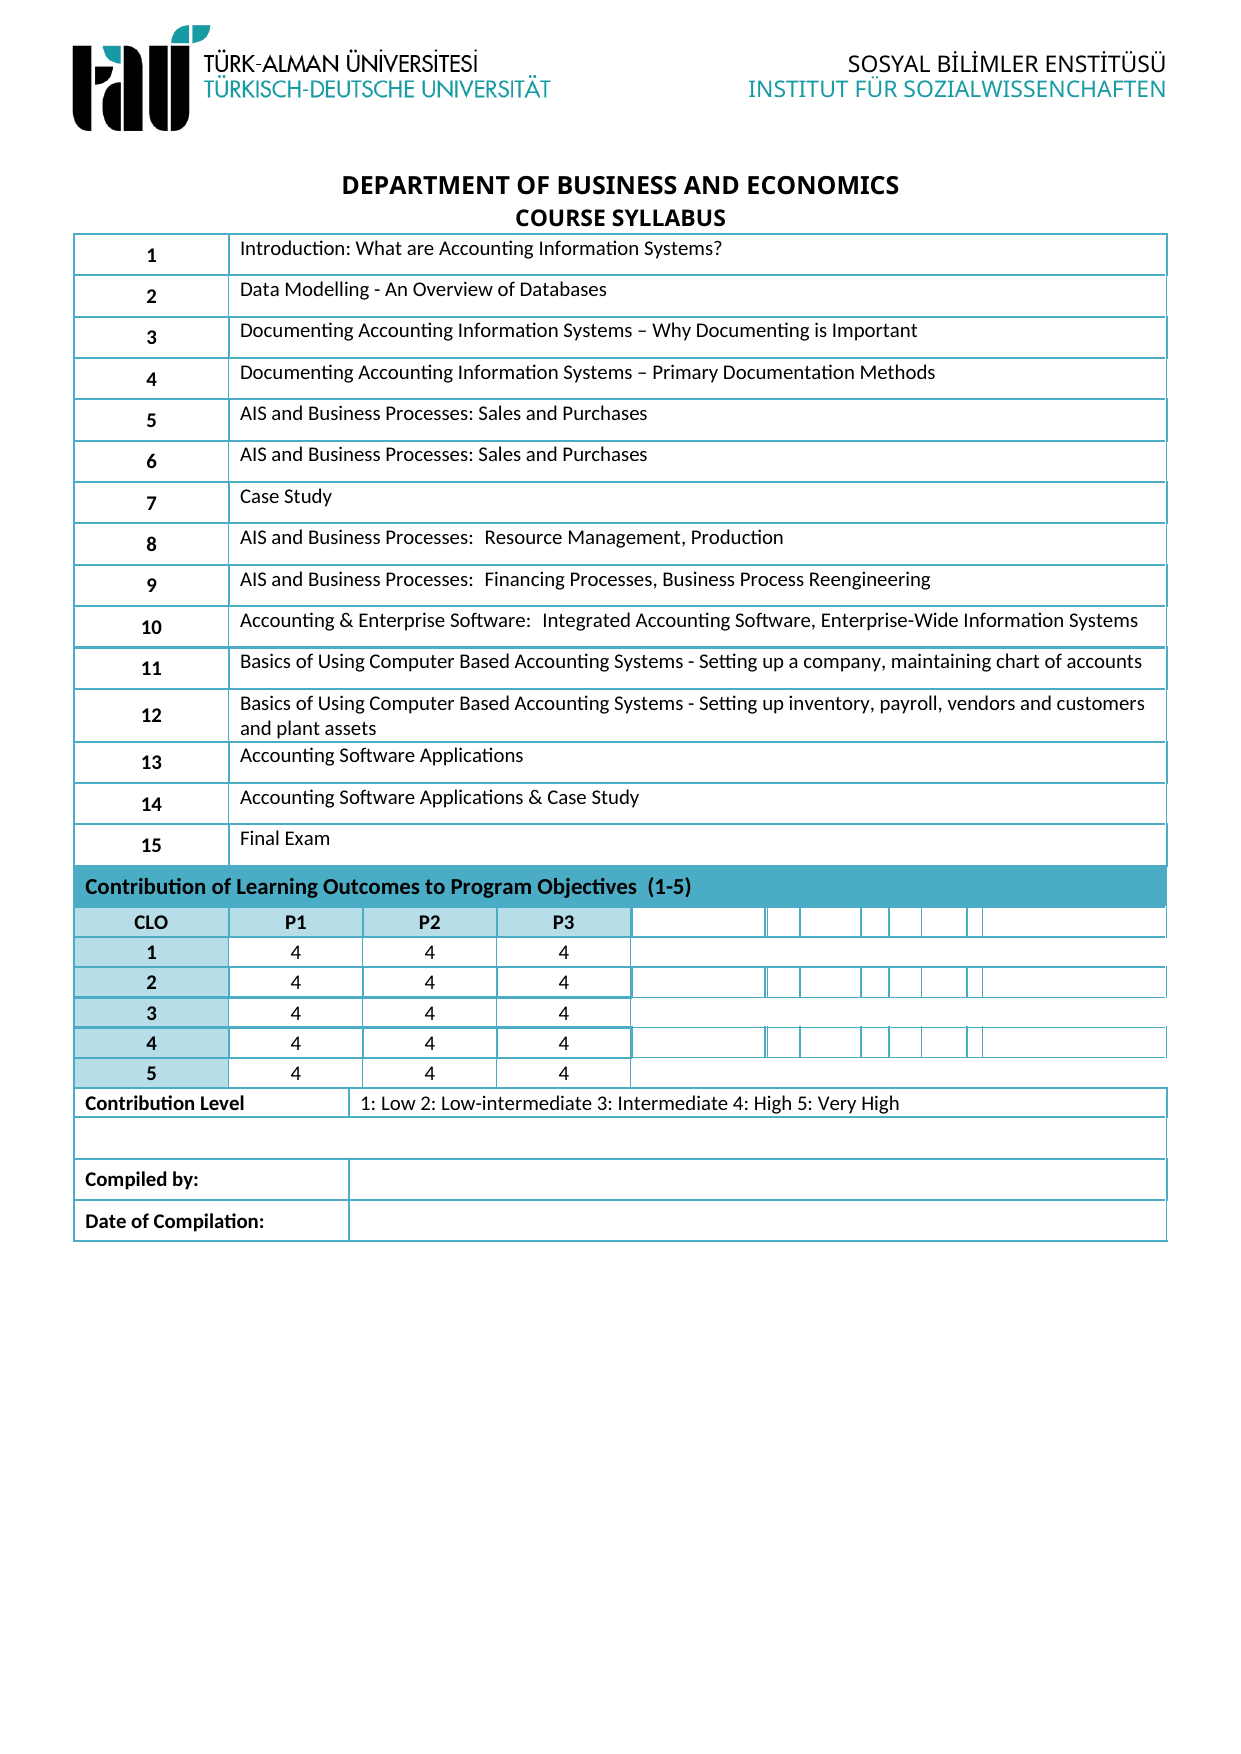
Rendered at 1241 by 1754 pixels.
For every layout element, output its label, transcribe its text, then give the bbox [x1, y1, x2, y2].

table_cell 1 [75, 938, 228, 966]
table_cell 6 [75, 442, 228, 481]
table_cell 4 [497, 999, 630, 1026]
table_cell 7 [75, 483, 228, 522]
table_cell Introduction: What are Accounting Information Systems? [230, 235, 1166, 274]
table_cell 9 [75, 566, 228, 605]
table_cell 4 [229, 999, 362, 1026]
table_cell Date of Compilation: [75, 1201, 348, 1240]
table_cell 13 [75, 743, 228, 782]
table_cell Documenting Accounting Information Systems – Primary Documentation Methods [229, 357, 1166, 398]
table_cell 15 [75, 825, 228, 865]
table_cell 12 [75, 690, 228, 741]
table_cell 3 [75, 999, 228, 1026]
table_cell Accounting Software Applications [230, 741, 1166, 782]
table_cell [75, 1116, 1166, 1157]
table_cell 4 [363, 938, 496, 966]
table_cell P3 [498, 908, 630, 936]
table_cell 4 [363, 999, 496, 1026]
table_cell P2 [364, 908, 496, 936]
table_cell 10 [75, 607, 228, 646]
table_cell Documenting Accounting Information Systems – Why Documenting is Important [230, 316, 1166, 357]
table_cell 4 [498, 1029, 630, 1057]
table_cell AIS and Business Processes: Sales and Purchases [229, 440, 1166, 481]
picture [71, 22, 552, 134]
table_cell Basics of Using Computer Based Accounting Systems - Setting up inventory, payroll, vendors and customers and plant assets [229, 688, 1166, 741]
table_cell 4 [230, 1029, 362, 1057]
table_cell [350, 1158, 1166, 1199]
table_cell 4 [497, 1059, 630, 1087]
table_cell 1: Low 2: Low-intermediate 3: Intermediate 4: High 5: Very High [350, 1089, 1166, 1116]
table_cell 4 [497, 938, 630, 966]
table_cell 3 [75, 318, 228, 357]
table_cell AIS and Business Processes: Sales and Purchases [230, 398, 1166, 439]
table_cell 4 [364, 1029, 496, 1057]
table_cell Case Study [230, 481, 1166, 522]
table_cell Data Modelling - An Overview of Databases [229, 274, 1166, 316]
table_cell Accounting Software Applications & Case Study [229, 782, 1166, 823]
table_cell Basics of Using Computer Based Accounting Systems - Setting up a company, maintaining chart of accounts [230, 646, 1166, 688]
table_cell 4 [229, 1059, 362, 1087]
table_cell AIS and Business Processes: Resource Management, Production [229, 522, 1166, 564]
table_cell 8 [75, 524, 228, 564]
table_cell 4 [229, 938, 362, 966]
table_cell 5 [75, 400, 228, 439]
table_cell CLO [75, 908, 228, 936]
table_cell 14 [75, 784, 228, 823]
table_cell 5 [75, 1059, 228, 1087]
table_cell 2 [75, 968, 228, 996]
table_cell 1 [75, 235, 228, 274]
table_cell 4 [75, 359, 228, 398]
table_cell 4 [364, 968, 496, 996]
table_cell Contribution of Learning Outcomes to Program Objectives (1-5) [75, 865, 1166, 906]
table_cell P1 [230, 908, 362, 936]
table_cell 4 [498, 968, 630, 996]
table_cell Compiled by: [75, 1160, 348, 1199]
table_cell 4 [363, 1059, 496, 1087]
table_cell Contribution Level [75, 1089, 348, 1116]
table_cell Final Exam [230, 823, 1166, 865]
table_cell 2 [75, 276, 228, 316]
table_cell 4 [230, 968, 362, 996]
table_cell AIS and Business Processes: Financing Processes, Business Process Reengineering [230, 564, 1166, 605]
table_cell [350, 1199, 1166, 1240]
table_cell 4 [75, 1029, 228, 1057]
table_cell 11 [75, 649, 228, 688]
table_cell Accounting & Enterprise Software: Integrated Accounting Software, Enterprise-Wide Information Systems [229, 605, 1166, 646]
